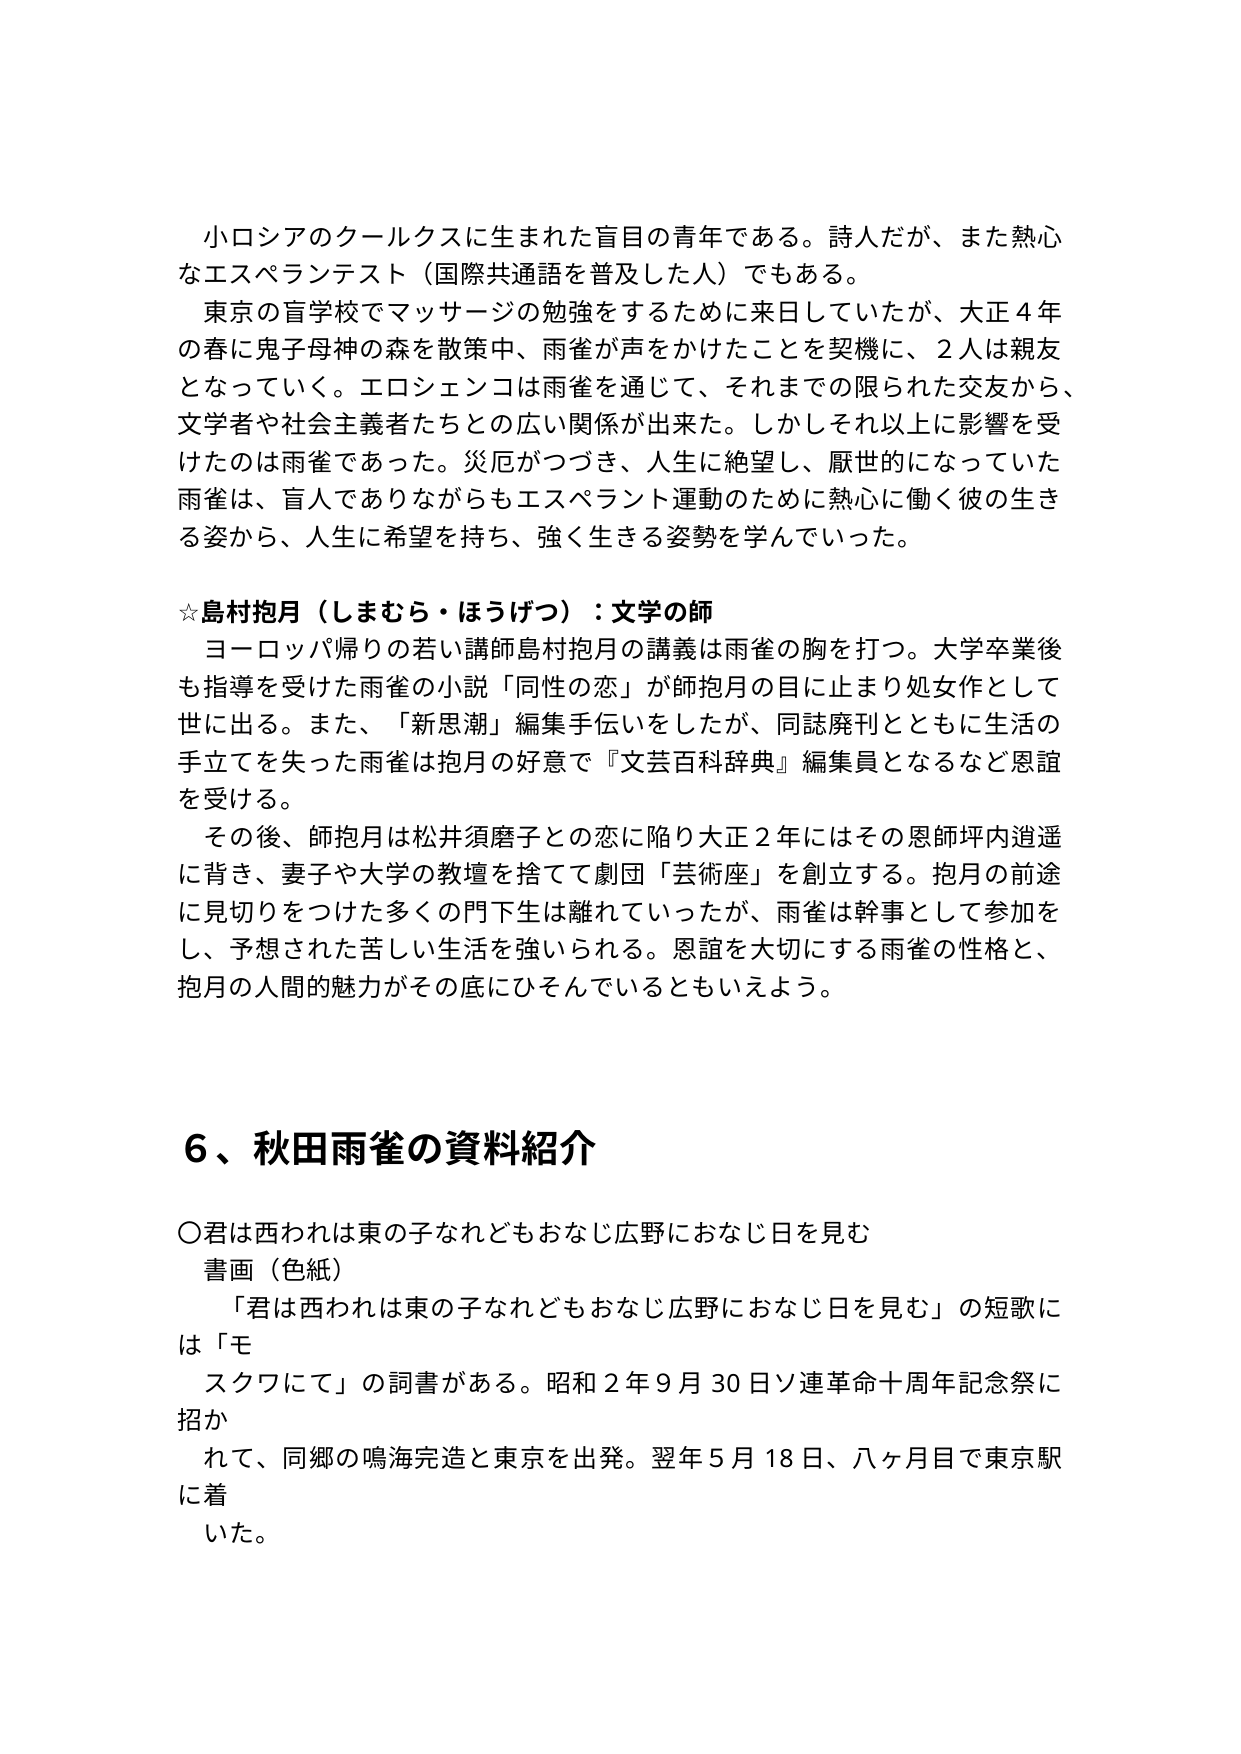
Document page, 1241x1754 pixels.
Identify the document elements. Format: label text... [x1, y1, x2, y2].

text いた。 [177, 1513, 1063, 1550]
text 東京の盲学校でマッサージの勉強をするために来日していたが、大正４年の春に鬼子母神の森を散策中、雨雀が声をかけたことを契機に、２人は親友となっていく。エロシェンコは雨雀を通じて、それまでの限られた交友から、文学者や社会主義者たちとの広い関係が出来た。しかしそれ以上に影響を受けたのは雨雀であった。災厄がつづき、人生に絶望し、厭世的になっていた雨雀は、盲人でありながらもエスペラント運動のために熱心に働く彼の生きる姿から、人生に希望を持ち、強く生きる姿勢を学んでいった。 [177, 292, 1063, 554]
text 書画（色紙） [177, 1250, 1063, 1288]
text 小ロシアのクールクスに生まれた盲目の青年である。詩人だが、また熱心なエスぺランテスト（国際共通語を普及した人）でもある。 [177, 217, 1063, 292]
text ヨーロッパ帰りの若い講師島村抱月の講義は雨雀の胸を打つ。大学卒業後も指導を受けた雨雀の小説「同性の恋」が師抱月の目に止まり処女作として世に出る。また、「新思潮」編集手伝いをしたが、同誌廃刊とともに生活の手立てを失った雨雀は抱月の好意で『文芸百科辞典』編集員となるなど恩誼を受ける。 [177, 629, 1063, 817]
text その後、師抱月は松井須磨子との恋に陥り大正２年にはその恩師坪内逍遥に背き、妻子や大学の教壇を捨てて劇団「芸術座」を創立する。抱月の前途に見切りをつけた多くの門下生は離れていったが、雨雀は幹事として参加をし、予想された苦しい生活を強いられる。恩誼を大切にする雨雀の性格と、抱月の人間的魅力がその底にひそんでいるともいえよう。 [177, 817, 1063, 1004]
text ☆島村抱月（しまむら・ほうげつ）：文学の師 [177, 592, 1063, 629]
text 「君は西われは東の子なれどもおなじ広野におなじ日を見む」の短歌には「モ [177, 1288, 1063, 1363]
text スクワにて」の詞書がある。昭和２年９月30日ソ連革命十周年記念祭に招か [177, 1363, 1063, 1438]
text れて、同郷の鳴海完造と東京を出発。翌年５月18日、八ヶ月目で東京駅に着 [177, 1438, 1063, 1513]
text ６、秋田雨雀の資料紹介 [177, 1108, 1063, 1183]
text 〇君は西われは東の子なれどもおなじ広野におなじ日を見む [177, 1213, 1063, 1250]
